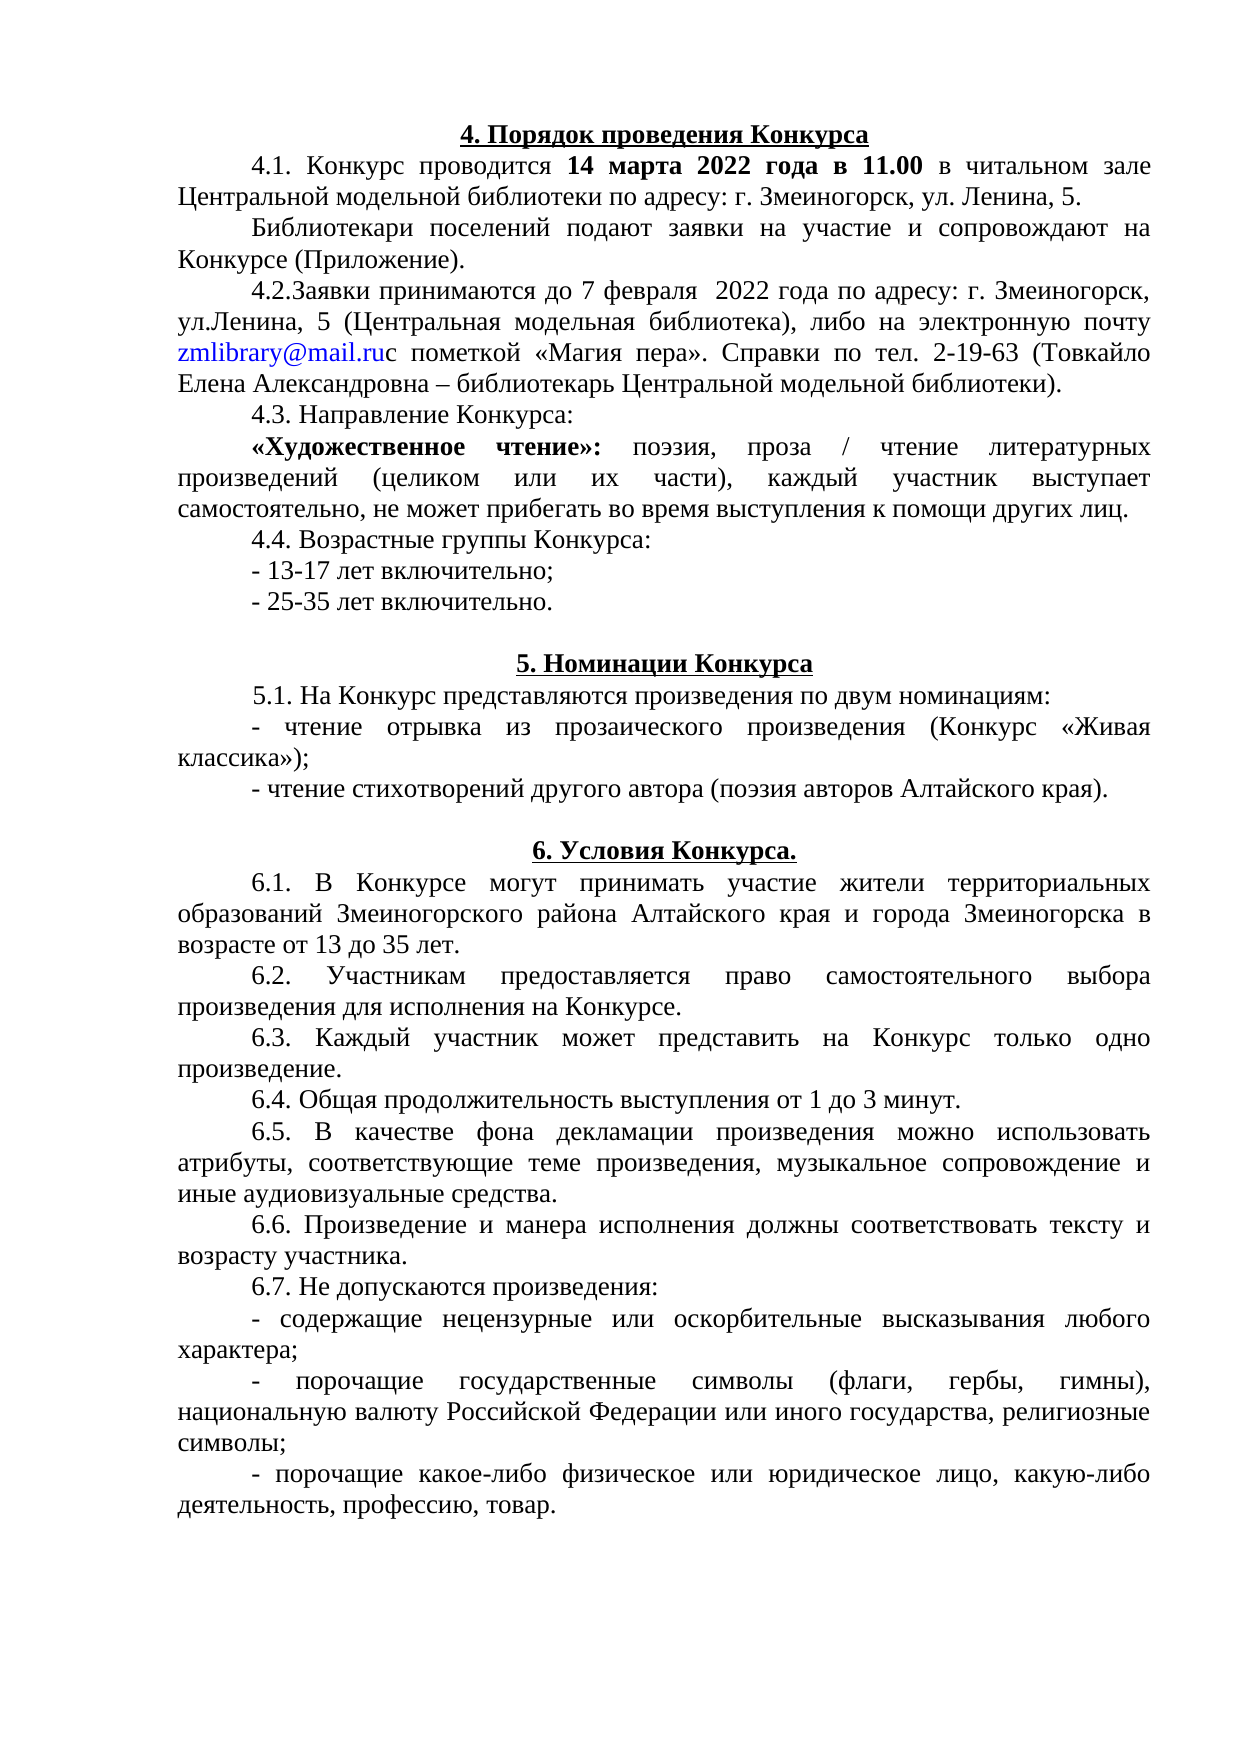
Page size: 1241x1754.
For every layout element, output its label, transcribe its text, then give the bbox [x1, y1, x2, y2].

text - 13-17 лет включительно; [177, 554, 1152, 585]
text 4.2.Заявки принимаются до 7 февраля 2022 года по адресу: г. Змеиногорск, ул.Ленина, 5 (Центральная модельная библиотека), либо на электронную почту zmlibrary@mail.ruс пометкой «Магия пера». Справки по тел. 2-19-63 (Товкайло Елена Александровна – библиотекарь Центральной модельной библиотеки). [177, 274, 1152, 398]
text - содержащие нецензурные или оскорбительные высказывания любого характера; [177, 1302, 1152, 1364]
list 5. Номинации Конкурса [177, 648, 1152, 679]
text 4.3. Направление Конкурса: [177, 398, 1152, 429]
text 4.4. Возрастные группы Конкурса: [177, 523, 1152, 554]
list - чтение отрывка из прозаического произведения (Конкурс «Живая классика»); [177, 710, 1152, 772]
text - порочащие государственные символы (флаги, гербы, гимны), национальную валюту Российской Федерации или иного государства, религиозные символы; [177, 1364, 1152, 1457]
text 6.7. Не допускаются произведения: [177, 1271, 1152, 1302]
text 6.5. В качестве фона декламации произведения можно использовать атрибуты, соответствующие теме произведения, музыкальное сопровождение и иные аудиовизуальные средства. [177, 1115, 1152, 1208]
text 6.2. Участникам предоставляется право самостоятельного выбора произведения для исполнения на Конкурсе. [177, 959, 1152, 1021]
text 6. Условия Конкурса. [177, 834, 1152, 866]
text 4.1. Конкурс проводится 14 марта 2022 года в 11.00 в читальном зале Центральной модельной библиотеки по адресу: г. Змеиногорск, ул. Ленина, 5. [177, 149, 1152, 212]
text 6.1. В Конкурсе могут принимать участие жители территориальных образований Змеиногорского района Алтайского края и города Змеиногорска в возрасте от 13 до 35 лет. [177, 866, 1152, 959]
text 4. Порядок проведения Конкурса [177, 118, 1152, 149]
text - порочащие какое-либо физическое или юридическое лицо, какую-либо деятельность, профессию, товар. [177, 1457, 1152, 1520]
list 5.1. На Конкурс представляются произведения по двум номинациям: [252, 679, 1152, 710]
text 6.6. Произведение и манера исполнения должны соответствовать тексту и возрасту участника. [177, 1208, 1152, 1271]
text - 25-35 лет включительно. [177, 585, 1152, 616]
text 6.3. Каждый участник может представить на Конкурс только одно произведение. [177, 1021, 1152, 1084]
list - чтение стихотворений другого автора (поэзия авторов Алтайского края). [177, 772, 1152, 803]
text «Художественное чтение»: поэзия, проза / чтение литературных произведений (целиком или их части), каждый участник выступает самостоятельно, не может прибегать во время выступления к помощи других лиц. [177, 429, 1152, 523]
text Библиотекари поселений подают заявки на участие и сопровождают на Конкурсе (Приложение). [177, 212, 1152, 274]
text 6.4. Общая продолжительность выступления от 1 до 3 минут. [177, 1084, 1152, 1115]
